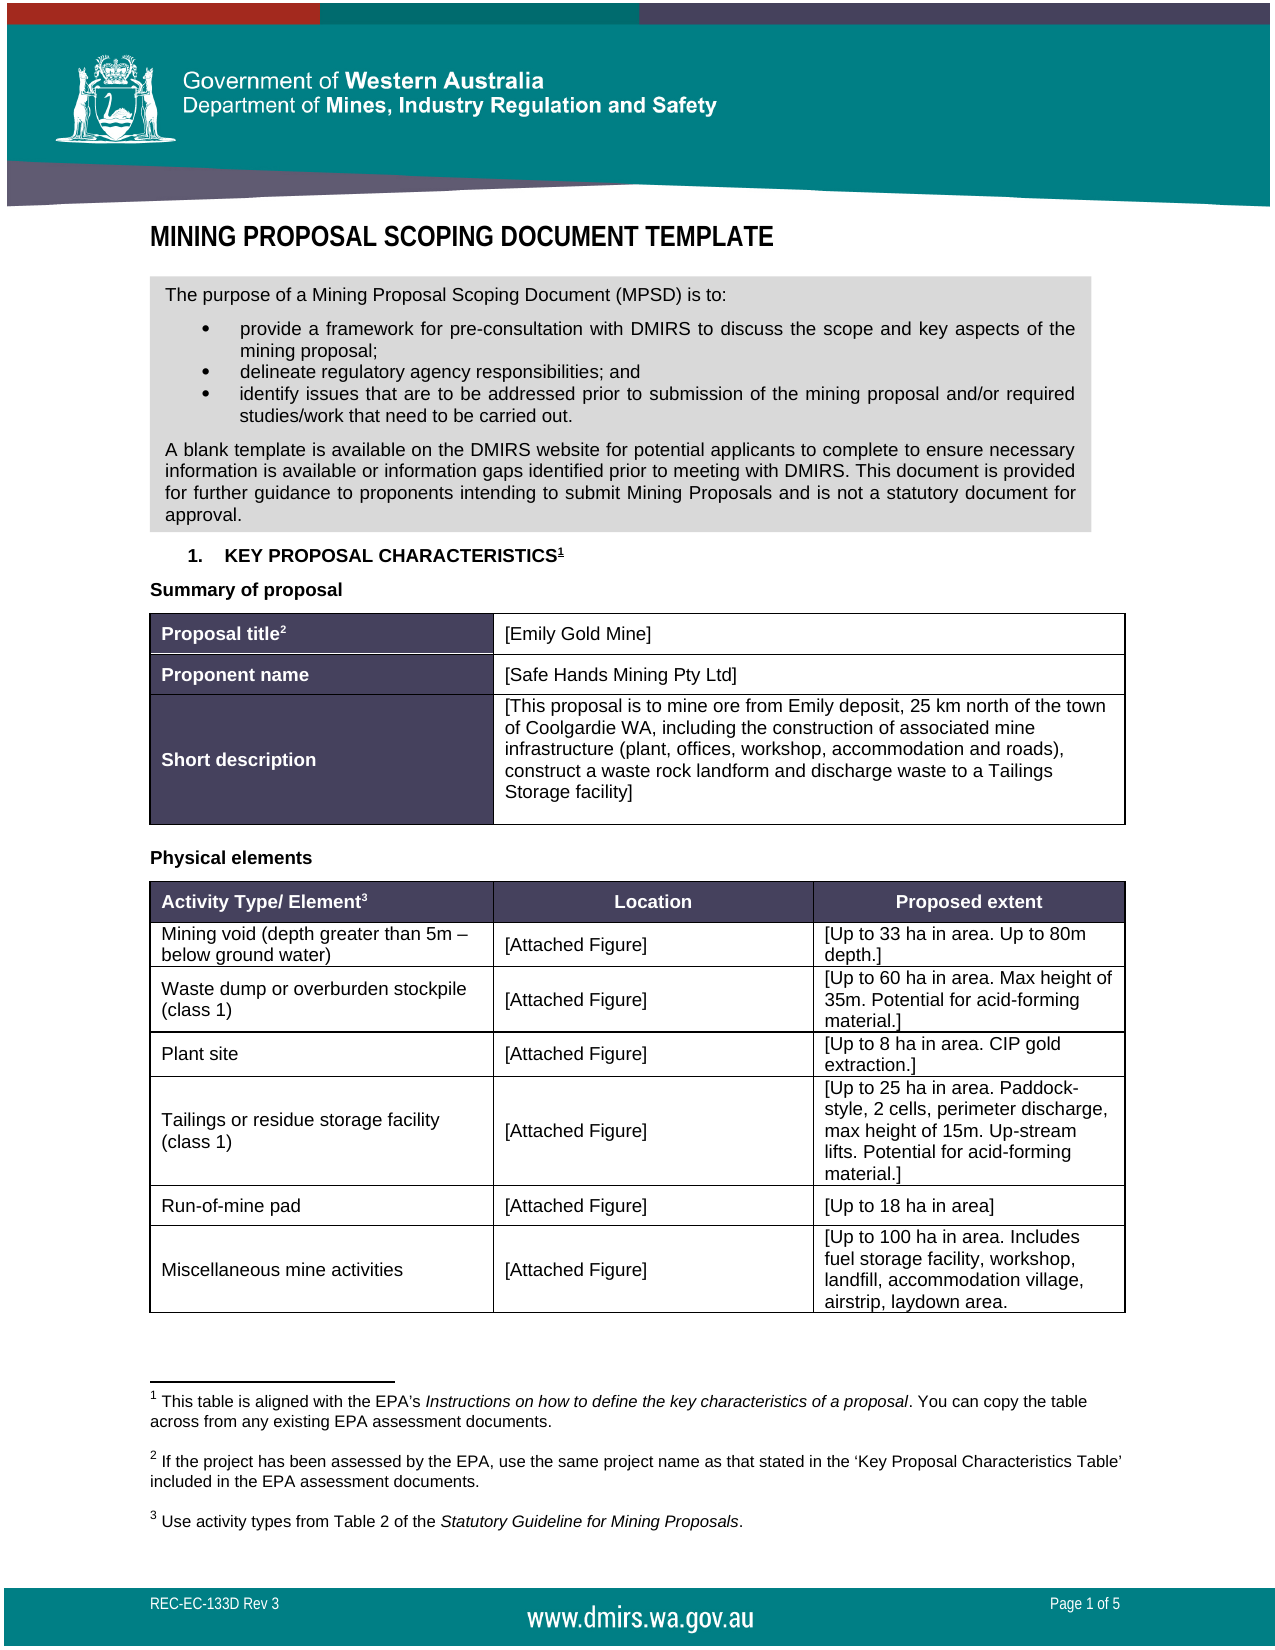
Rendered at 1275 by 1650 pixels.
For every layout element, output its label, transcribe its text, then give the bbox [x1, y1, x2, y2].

text Summary of proposal [150, 579, 1125, 600]
table_header Location [494, 882, 813, 922]
table_cell Proponent name [151, 655, 493, 694]
table_cell [Attached Figure] [494, 923, 813, 966]
text Physical elements [150, 847, 1125, 868]
table_cell [Up to 8 ha in area. CIP gold extraction.] [814, 1033, 1124, 1076]
table_cell [Up to 60 ha in area. Max height of 35m. Potential for acid-forming material.] [814, 967, 1124, 1031]
table_header [Emily Gold Mine] [494, 614, 1124, 653]
table_cell Miscellaneous mine activities [151, 1226, 493, 1312]
text MINING PROPOSAL SCOPING DOCUMENT TEMPLATE [150, 177, 1125, 252]
table_cell [Up to 33 ha in area. Up to 80m depth.] [814, 923, 1124, 966]
table_header Proposal title [151, 614, 493, 653]
table_cell [Up to 18 ha in area] [814, 1186, 1124, 1225]
table_cell [Safe Hands Mining Pty Ltd] [494, 655, 1124, 694]
table_cell [Attached Figure] [494, 1033, 813, 1076]
table_cell [Attached Figure] [494, 1226, 813, 1312]
list KEY PROPOSAL CHARACTERISTICS [187, 289, 1125, 566]
picture [3, 1587, 1275, 1646]
table_cell [This proposal is to mine ore from Emily deposit, 25 km north of the town of Coolgardie WA, including the construction of associated mine infrastructure (plant, offices, workshop, accommodation and roads), construct a waste rock landform and discharge waste to a Tailings Storage facility] [494, 695, 1124, 824]
table_cell Waste dump or overburden stockpile (class 1) [151, 967, 493, 1031]
table_cell Tailings or residue storage facility (class 1) [151, 1077, 493, 1184]
table_header Activity Type/ Element [151, 882, 493, 922]
table_cell Run-of-mine pad [151, 1186, 493, 1225]
table_cell Plant site [151, 1033, 493, 1076]
table_cell Short description [151, 695, 493, 824]
table_cell [Up to 25 ha in area. Paddock-style, 2 cells, perimeter discharge, max height of 15m. Up-stream lifts. Potential for acid-forming material.] [814, 1077, 1124, 1184]
picture [6, 3, 1270, 219]
table_cell [Up to 100 ha in area. Includes fuel storage facility, workshop, landfill, accommodation village, airstrip, laydown area. [814, 1226, 1124, 1312]
table_cell [Attached Figure] [494, 967, 813, 1031]
table_cell [Attached Figure] [494, 1077, 813, 1184]
table_cell [Attached Figure] [494, 1186, 813, 1225]
table_cell Mining void (depth greater than 5m – below ground water) [151, 923, 493, 966]
table_header Proposed extent [814, 882, 1124, 922]
